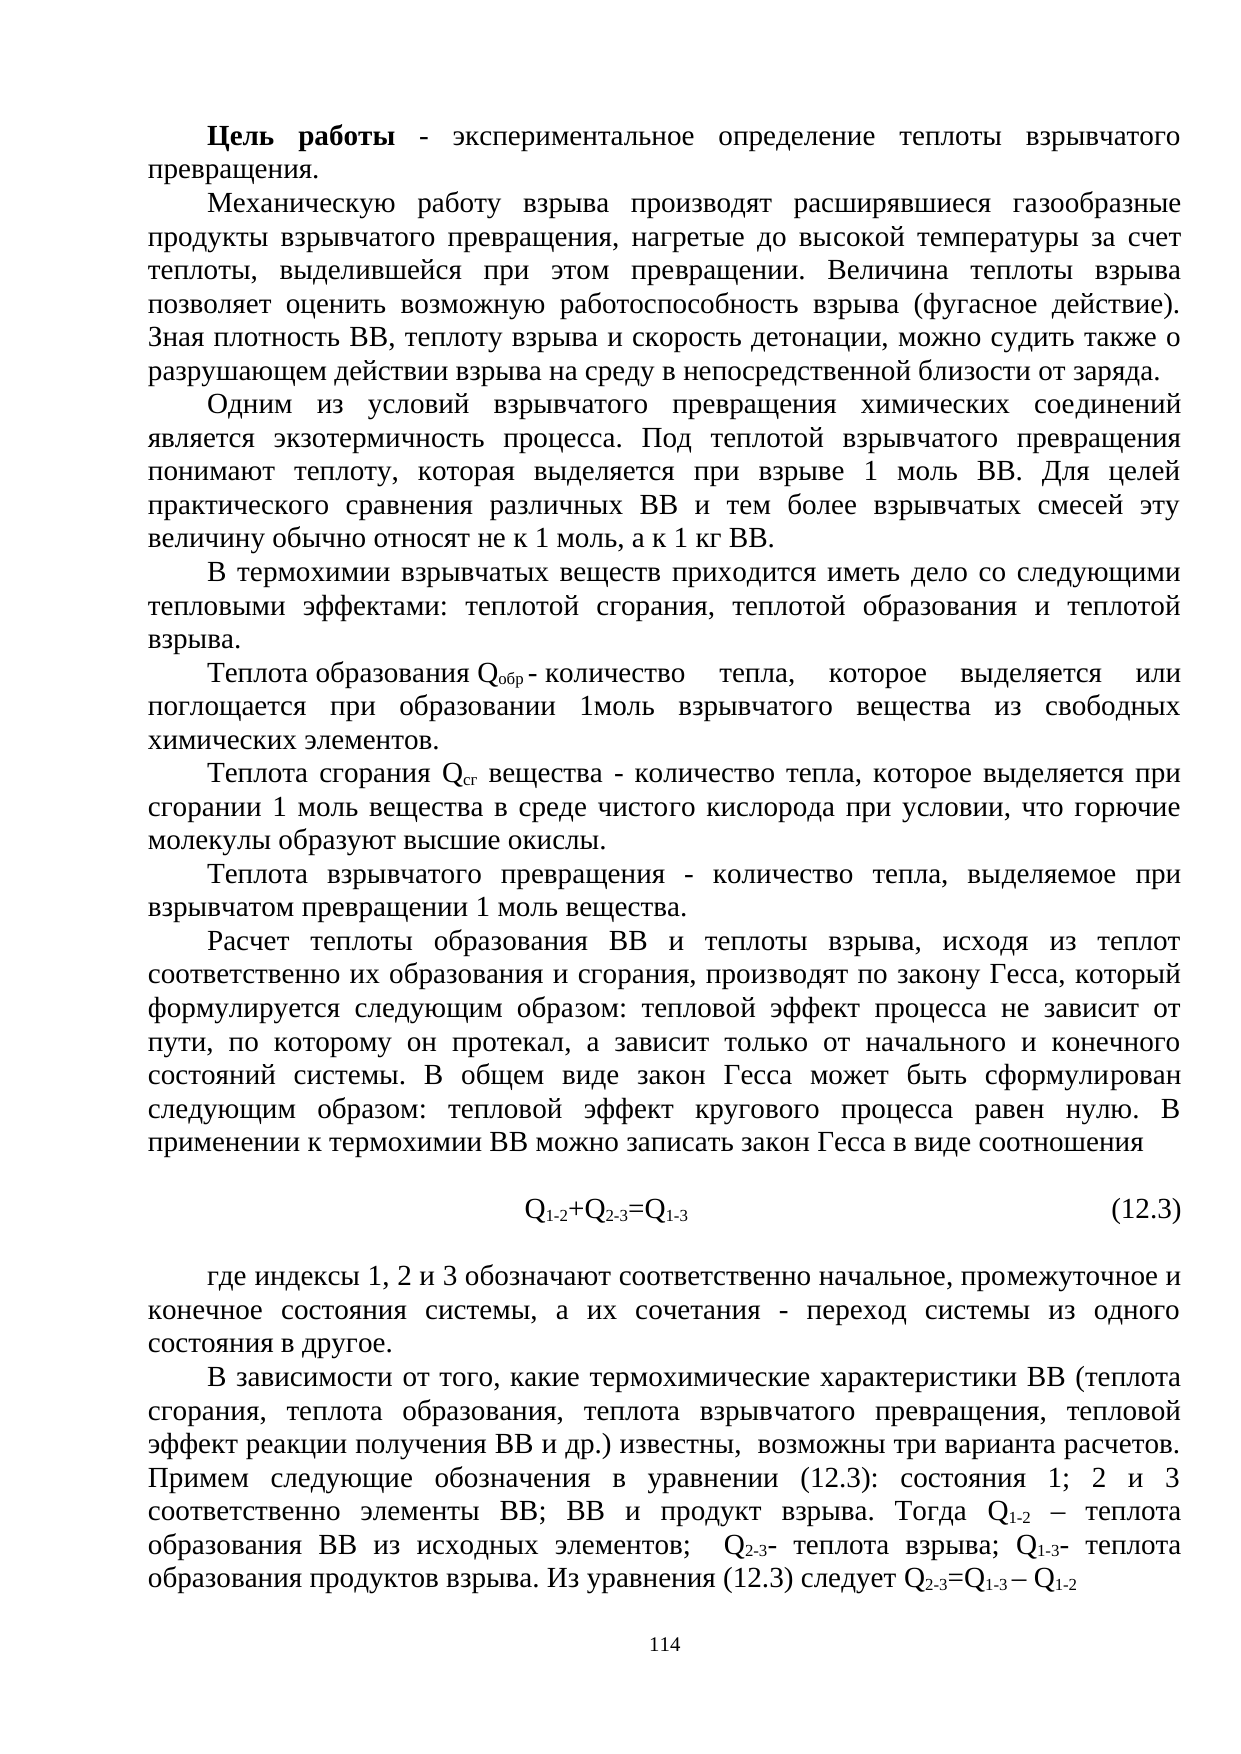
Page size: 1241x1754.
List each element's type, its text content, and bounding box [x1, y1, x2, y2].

text Механическую работу взрыва производят расширявшиеся газообразные продукты взрывчатого превращения, нагретые до высокой температуры за счет теплоты, выделившейся при этом превращении. Величина теплоты взрыва позволяет оценить возможную работоспособность взрыва (фугасное действие). Зная плотность ВВ, теплоту взрыва и скорость детонации, можно судить также о разрушающем действии взрыва на среду в непосредственной близости от заряда. [148, 185, 1181, 386]
text Расчет теплоты образования ВВ и теплоты взрыва, исходя из теплот соответственно их образования и сгорания, производят по закону Гесса, который формулируется следующим образом: тепловой эффект процесса не зависит от пути, по которому он протекал, а зависит только от начального и конечного состояний системы. В общем виде закон Гесса может быть сформулирован следующим образом: тепловой эффект кругового процесса равен нулю. В применении к термохимии ВВ можно записать закон Гесса в виде соотношения [148, 923, 1181, 1158]
text В термохимии взрывчатых веществ приходится иметь дело со следующими тепловыми эффектами: теплотой сгорания, теплотой образования и теплотой взрыва. [148, 554, 1181, 655]
text В зависимости от того, какие термохимические характеристики ВВ (теплота сгорания, теплота образования, теплота взрывчатого превращения, тепловой эффект реакции получения ВВ и др.) известны, возможны три варианта расчетов. Примем следующие обозначения в уравнении (12.3): состояния 1; 2 и 3 соответственно элементы ВВ; ВВ и продукт взрыва. Тогда Q1-2 – теплота образования ВВ из исходных элементов; Q2-3- теплота взрыва; Q1-3- теплота образования продуктов взрыва. Из уравнения (12.3) следует Q2-3=Q1-3 – Q1-2 [148, 1359, 1181, 1594]
text Теплота образования Qобр - количество тепла, которое выделяется или поглощается при образовании 1моль взрывчатого вещества из свободных химических элементов. [148, 655, 1181, 755]
text Q1-2+Q2-3=Q1-3 (12.3) [148, 1191, 1181, 1225]
text Теплота взрывчатого превращения - количество тепла, выделяемое при взрывчатом превращении 1 моль вещества. [148, 856, 1181, 923]
text где индексы 1, 2 и 3 обозначают соответственно начальное, промежуточное и конечное состояния системы, а их сочетания - переход системы из одного состояния в другое. [148, 1258, 1181, 1359]
text Цель работы - экспериментальное определение теплоты взрывчатого превращения. [148, 118, 1181, 185]
text Теплота сгорания Qсг вещества - количество тепла, которое выделяется при сгорании 1 моль вещества в среде чистого кислорода при условии, что горючие молекулы образуют высшие окислы. [148, 755, 1181, 856]
text Одним из условий взрывчатого превращения химических соединений является экзотермичность процесса. Под теплотой взрывчатого превращения понимают теплоту, которая выделяется при взрыве 1 моль ВВ. Для целей практического сравнения различных ВВ и тем более взрывчатых смесей эту величину обычно относят не к 1 моль, а к 1 кг ВВ. [148, 386, 1181, 554]
